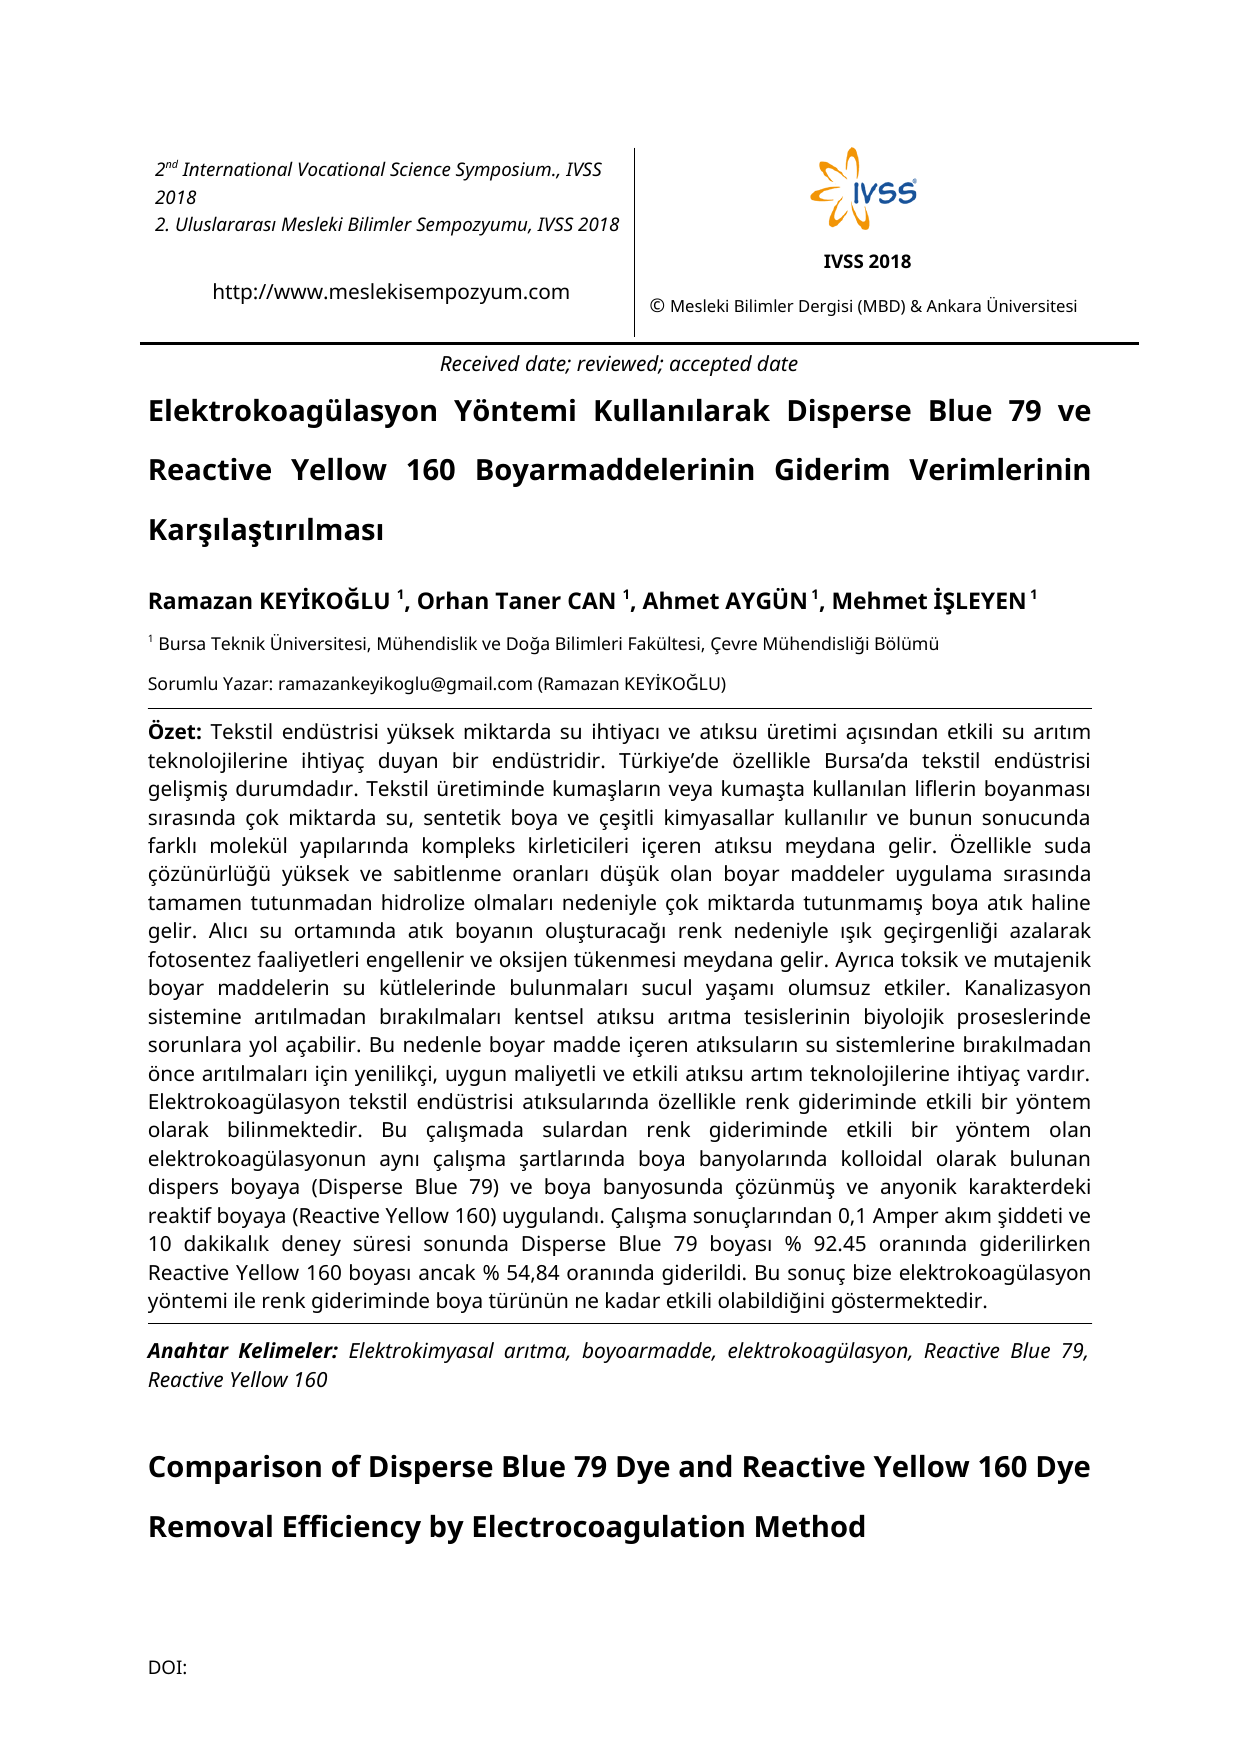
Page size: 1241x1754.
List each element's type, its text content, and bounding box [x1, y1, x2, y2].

text Elektrokoagülasyon Yöntemi Kullanılarak Disperse Blue 79 ve Reactive Yellow 160 Boyarmaddelerinin Giderim Verimlerinin Karşılaştırılması [148, 390, 1092, 549]
table_header 2nd International Vocational Science Symposium., IVSS 2018 2. Uluslararası Mesleki Bilimler Sempozyumu, IVSS 2018 [148, 148, 634, 248]
picture [810, 147, 917, 230]
table_header [635, 148, 1092, 248]
text Anahtar Kelimeler: Elektrokimyasal arıtma, boyoarmadde, elektrokoagülasyon, Reactive Blue 79, Reactive Yellow 160 [148, 1336, 1092, 1393]
table_cell IVSS 2018 © Mesleki Bilimler Dergisi (MBD) & Ankara Üniversitesi [635, 248, 1092, 337]
text Ramazan KEYİKOĞLU 1, Orhan Taner CAN 1, Ahmet AYGÜN 1, Mehmet İŞLEYEN 1 [148, 585, 1092, 616]
text Özet: Tekstil endüstrisi yüksek miktarda su ihtiyacı ve atıksu üretimi açısından etkili su arıtım teknolojilerine ihtiyaç duyan bir endüstridir. Türkiye’de özellikle Bursa’da tekstil endüstrisi gelişmiş durumdadır. Tekstil üretiminde kumaşların veya kumaşta kullanılan liflerin boyanması sırasında çok miktarda su, sentetik boya ve çeşitli kimyasallar kullanılır ve bunun sonucunda farklı molekül yapılarında kompleks kirleticileri içeren atıksu meydana gelir. Özellikle suda çözünürlüğü yüksek ve sabitlenme oranları düşük olan boyar maddeler uygulama sırasında tamamen tutunmadan hidrolize olmaları nedeniyle çok miktarda tutunmamış boya atık haline gelir. Alıcı su ortamında atık boyanın oluşturacağı renk nedeniyle ışık geçirgenliği azalarak fotosentez faaliyetleri engellenir ve oksijen tükenmesi meydana gelir. Ayrıca toksik ve mutajenik boyar maddelerin su kütlelerinde bulunmaları sucul yaşamı olumsuz etkiler. Kanalizasyon sistemine arıtılmadan bırakılmaları kentsel atıksu arıtma tesislerinin biyolojik proseslerinde sorunlara yol açabilir. Bu nedenle boyar madde içeren atıksuların su sistemlerine bırakılmadan önce arıtılmaları için yenilikçi, uygun maliyetli ve etkili atıksu artım teknolojilerine ihtiyaç vardır. Elektrokoagülasyon tekstil endüstrisi atıksularında özellikle renk gideriminde etkili bir yöntem olarak bilinmektedir. Bu çalışmada sulardan renk gideriminde etkili bir yöntem olan elektrokoagülasyonun aynı çalışma şartlarında boya banyolarında kolloidal olarak bulunan dispers boyaya (Disperse Blue 79) ve boya banyosunda çözünmüş ve anyonik karakterdeki reaktif boyaya (Reactive Yellow 160) uygulandı. Çalışma sonuçlarından 0,1 Amper akım şiddeti ve 10 dakikalık deney süresi sonunda Disperse Blue 79 boyası % 92.45 oranında giderilirken Reactive Yellow 160 boyası ancak % 54,84 oranında giderildi. Bu sonuç bize elektrokoagülasyon yöntemi ile renk gideriminde boya türünün ne kadar etkili olabildiğini göstermektedir. [148, 709, 1092, 1323]
table_cell http://www.meslekisempozyum.com [148, 248, 634, 337]
text 1 Bursa Teknik Üniversitesi, Mühendislik ve Doğa Bilimleri Fakültesi, Çevre Mühendisliği Bölümü [148, 629, 1092, 656]
text Comparison of Disperse Blue 79 Dye and Reactive Yellow 160 Dye Removal Efficiency by Electrocoagulation Method [148, 1447, 1092, 1546]
text Sorumlu Yazar: ramazankeyikoglu@gmail.com (Ramazan KEYİKOĞLU) [148, 668, 1092, 696]
text Received date; reviewed; accepted date [148, 349, 1092, 377]
